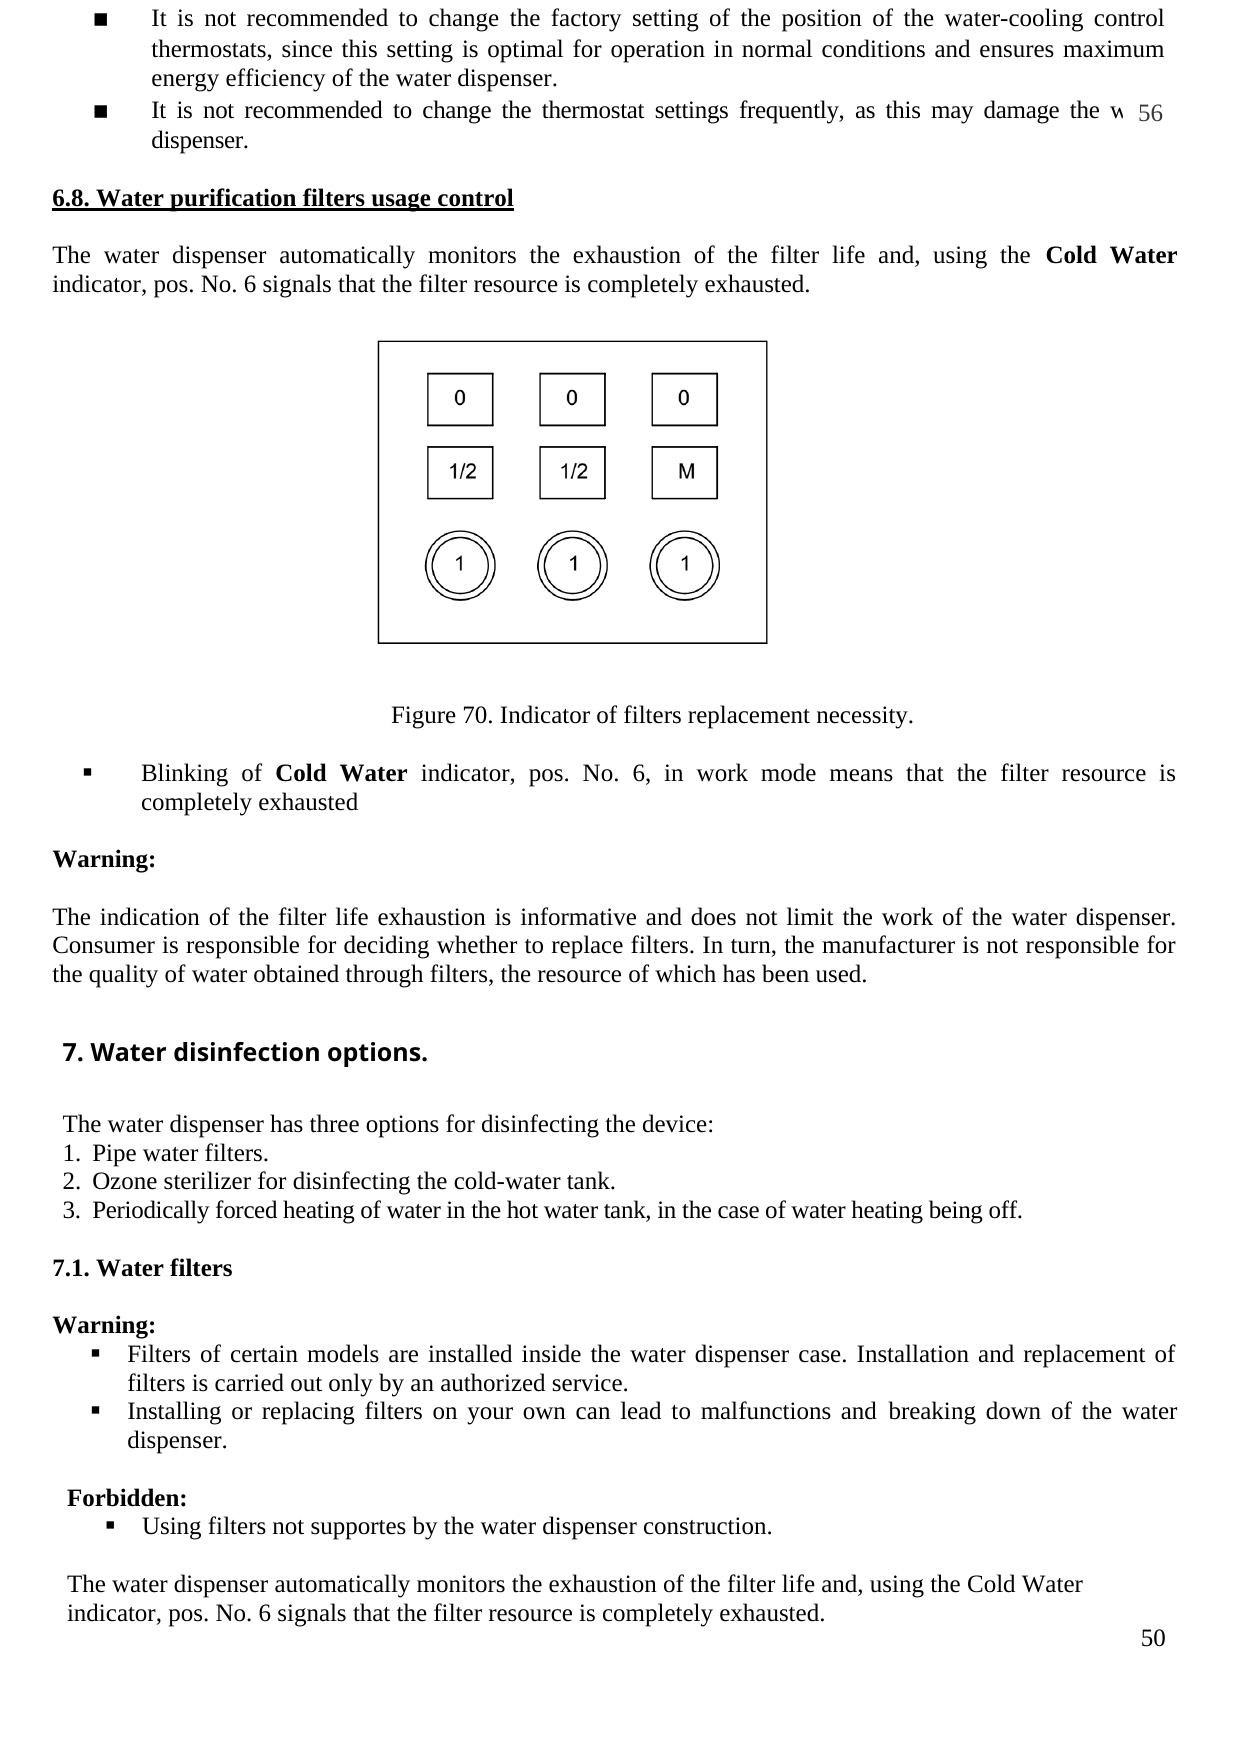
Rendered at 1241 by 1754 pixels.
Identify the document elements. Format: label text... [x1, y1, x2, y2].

list Blinking of Cold Water indicator, pos. No. 6, in work mode means that the filter resource is completely exhausted [82, 758, 1178, 815]
text The water dispenser has three options for disinfecting the device: [62, 1109, 1178, 1138]
text The indication of the filter life exhaustion is informative and does not limit the work of the water dispenser. Consumer is responsible for deciding whether to replace filters. In turn, the manufacturer is not responsible for the quality of water obtained through filters, the resource of which has been used. [52, 902, 1178, 988]
list It is not recommended to change the factory setting of the position of the water-cooling control thermostats, since this setting is optimal for operation in normal conditions and ensures maximum energy efficiency of the water dispenser. [92, 0, 1166, 92]
list Using filters not supportes by the water dispenser construction. [104, 1511, 1178, 1540]
text Figure 70. Indicator of filters replacement necessity. [127, 700, 1178, 729]
text 7.1. Water filters [52, 1253, 1178, 1281]
text The water dispenser automatically monitors the exhaustion of the filter life and, using the Cold Water indicator, pos. No. 6 signals that the filter resource is completely exhausted. [67, 1569, 1178, 1626]
text Forbidden: [67, 1483, 1178, 1511]
list Ozone sterilizer for disinfecting the cold-water tank. [62, 1166, 1114, 1195]
list Periodically forced heating of water in the hot water tank, in the case of water heating being off. [62, 1195, 1130, 1224]
list Installing or replacing filters on your own can lead to malfunctions and breaking down of the water dispenser. [89, 1396, 1178, 1454]
text 6.8. Water purification filters usage control [52, 183, 1178, 212]
subtitle 7. Water disinfection options. [62, 1035, 1178, 1069]
picture [369, 327, 772, 650]
text Warning: [52, 844, 1178, 873]
list It is not recommended to change the thermostat settings frequently, as this may damage the water dispenser. [92, 92, 1165, 154]
list Filters of certain models are installed inside the water dispenser case. Installation and replacement of filters is carried out only by an authorized service. [89, 1339, 1178, 1396]
list Pipe water filters. [62, 1138, 1114, 1166]
text Warning: [52, 1310, 1178, 1339]
text The water dispenser automatically monitors the exhaustion of the filter life and, using the Cold Water indicator, pos. No. 6 signals that the filter resource is completely exhausted. [52, 241, 1178, 298]
